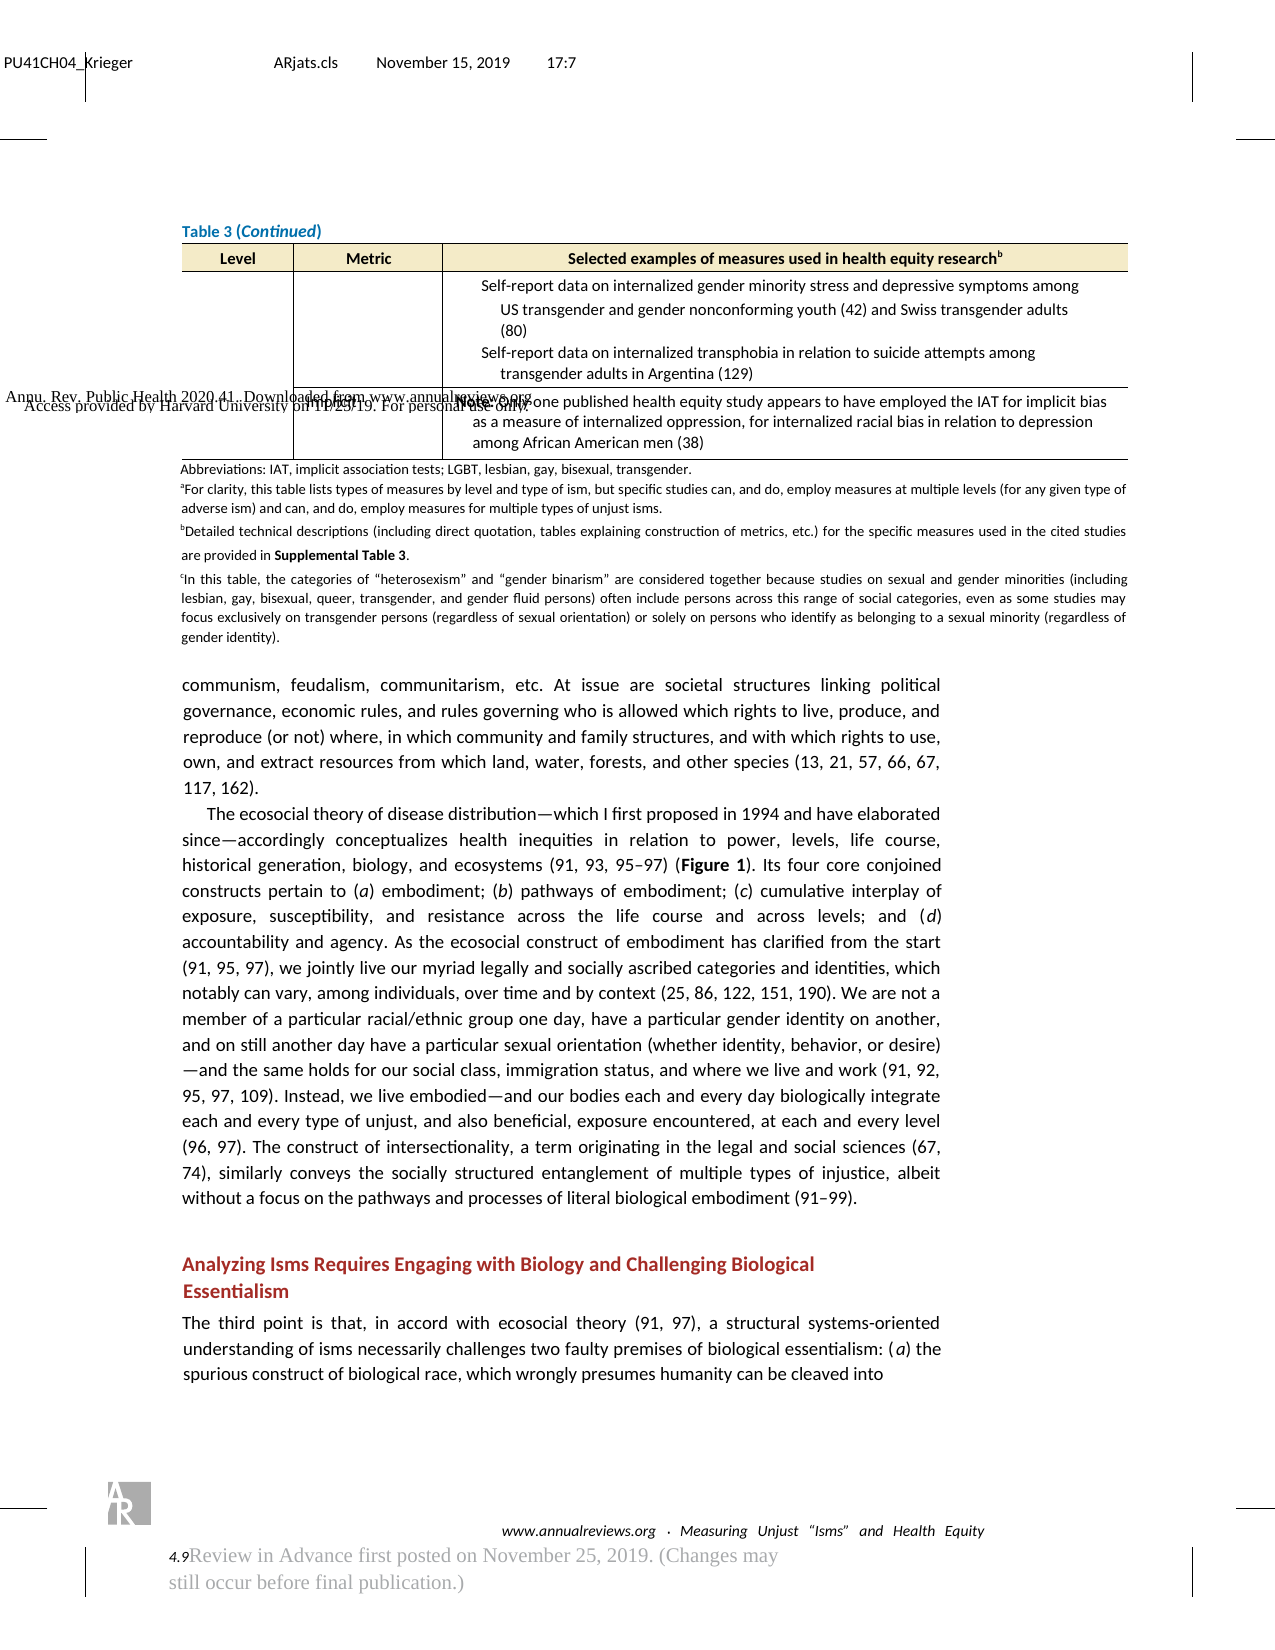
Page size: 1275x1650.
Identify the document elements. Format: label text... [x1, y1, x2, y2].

table_cell [182, 272, 293, 459]
table_header Level [182, 244, 293, 271]
subtitle Table 3 (Continued) [182, 220, 1129, 242]
table_cell Implicit [294, 388, 442, 459]
subtitle Analyzing Isms Requires Engaging with Biology and Challenging Biological Essentialism [182, 1252, 894, 1303]
text The third point is that, in accord with ecosocial theory (91, 97), a structural systems-oriented understanding of isms necessarily challenges two faulty premises of biological essentialism: (a) the spurious construct of biological race, which wrongly presumes humanity can be cleaved into [182, 1311, 941, 1385]
table_cell Note: Only one published health equity study appears to have employed the IAT for implicit bias as a measure of internalized oppression, for internalized racial bias in relation to depression among African American men (38) [443, 388, 1128, 459]
table_header Metric [294, 244, 442, 271]
text bDetailed technical descriptions (including direct quotation, tables explaining construction of metrics, etc.) for the specific measures used in the cited studies are provided in Supplemental Table 3. [180, 522, 1129, 564]
text The ecosocial theory of disease distribution—which I first proposed in 1994 and have elaborated since—accordingly conceptualizes health inequities in relation to power, levels, life course, historical generation, biology, and ecosystems (91, 93, 95–97) (Figure 1). Its four core conjoined constructs pertain to (a) embodiment; (b) pathways of embodiment; (c) cumulative interplay of exposure, susceptibility, and resistance across the life course and across levels; and (d) accountability and agency. As the ecosocial construct of embodiment has clarified from the start (91, 95, 97), we jointly live our myriad legally and socially ascribed categories and identities, which notably can vary, among individuals, over time and by context (25, 86, 122, 151, 190). We are not a member of a particular racial/ethnic group one day, have a particular gender identity on another, and on still another day have a particular sexual orientation (whether identity, behavior, or desire)—and the same holds for our social class, immigration status, and where we live and work (91, 92, 95, 97, 109). Instead, we live embodied—and our bodies each and every day biologically integrate each and every type of unjust, and also beneficial, exposure encountered, at each and every level (96, 97). The construct of intersectionality, a term originating in the legal and social sciences (67, 74), similarly conveys the socially structured entanglement of multiple types of injustice, albeit without a focus on the pathways and processes of literal biological embodiment (91–99). [182, 802, 942, 1209]
text cIn this table, the categories of “heterosexism” and “gender binarism” are considered together because studies on sexual and gender minorities (including lesbian, gay, bisexual, queer, transgender, and gender fluid persons) often include persons across this range of social categories, even as some studies may focus exclusively on transgender persons (regardless of sexual orientation) or solely on persons who identify as belonging to a sexual minority (regardless of gender identity). [180, 570, 1129, 646]
table_cell Self-report data on internalized gender minority stress and depressive symptoms among US transgender and gender nonconforming youth (42) and Swiss transgender adults (80) Self-report data on internalized transphobia in relation to suicide attempts among transgender adults in Argentina (129) [443, 272, 1128, 387]
text aFor clarity, this table lists types of measures by level and type of ism, but specific studies can, and do, employ measures at multiple levels (for any given type of adverse ism) and can, and do, employ measures for multiple types of unjust isms. [180, 480, 1129, 517]
table_cell [294, 272, 442, 387]
text Abbreviations: IAT, implicit association tests; LGBT, lesbian, gay, bisexual, transgender. [180, 460, 1129, 478]
table_header Selected examples of measures used in health equity researchb [443, 244, 1128, 271]
text communism, feudalism, communitarism, etc. At issue are societal structures linking political governance, economic rules, and rules governing who is allowed which rights to live, produce, and reproduce (or not) where, in which community and family structures, and with which rights to use, own, and extract resources from which land, water, forests, and other species (13, 21, 57, 66, 67, 117, 162). [182, 673, 942, 799]
